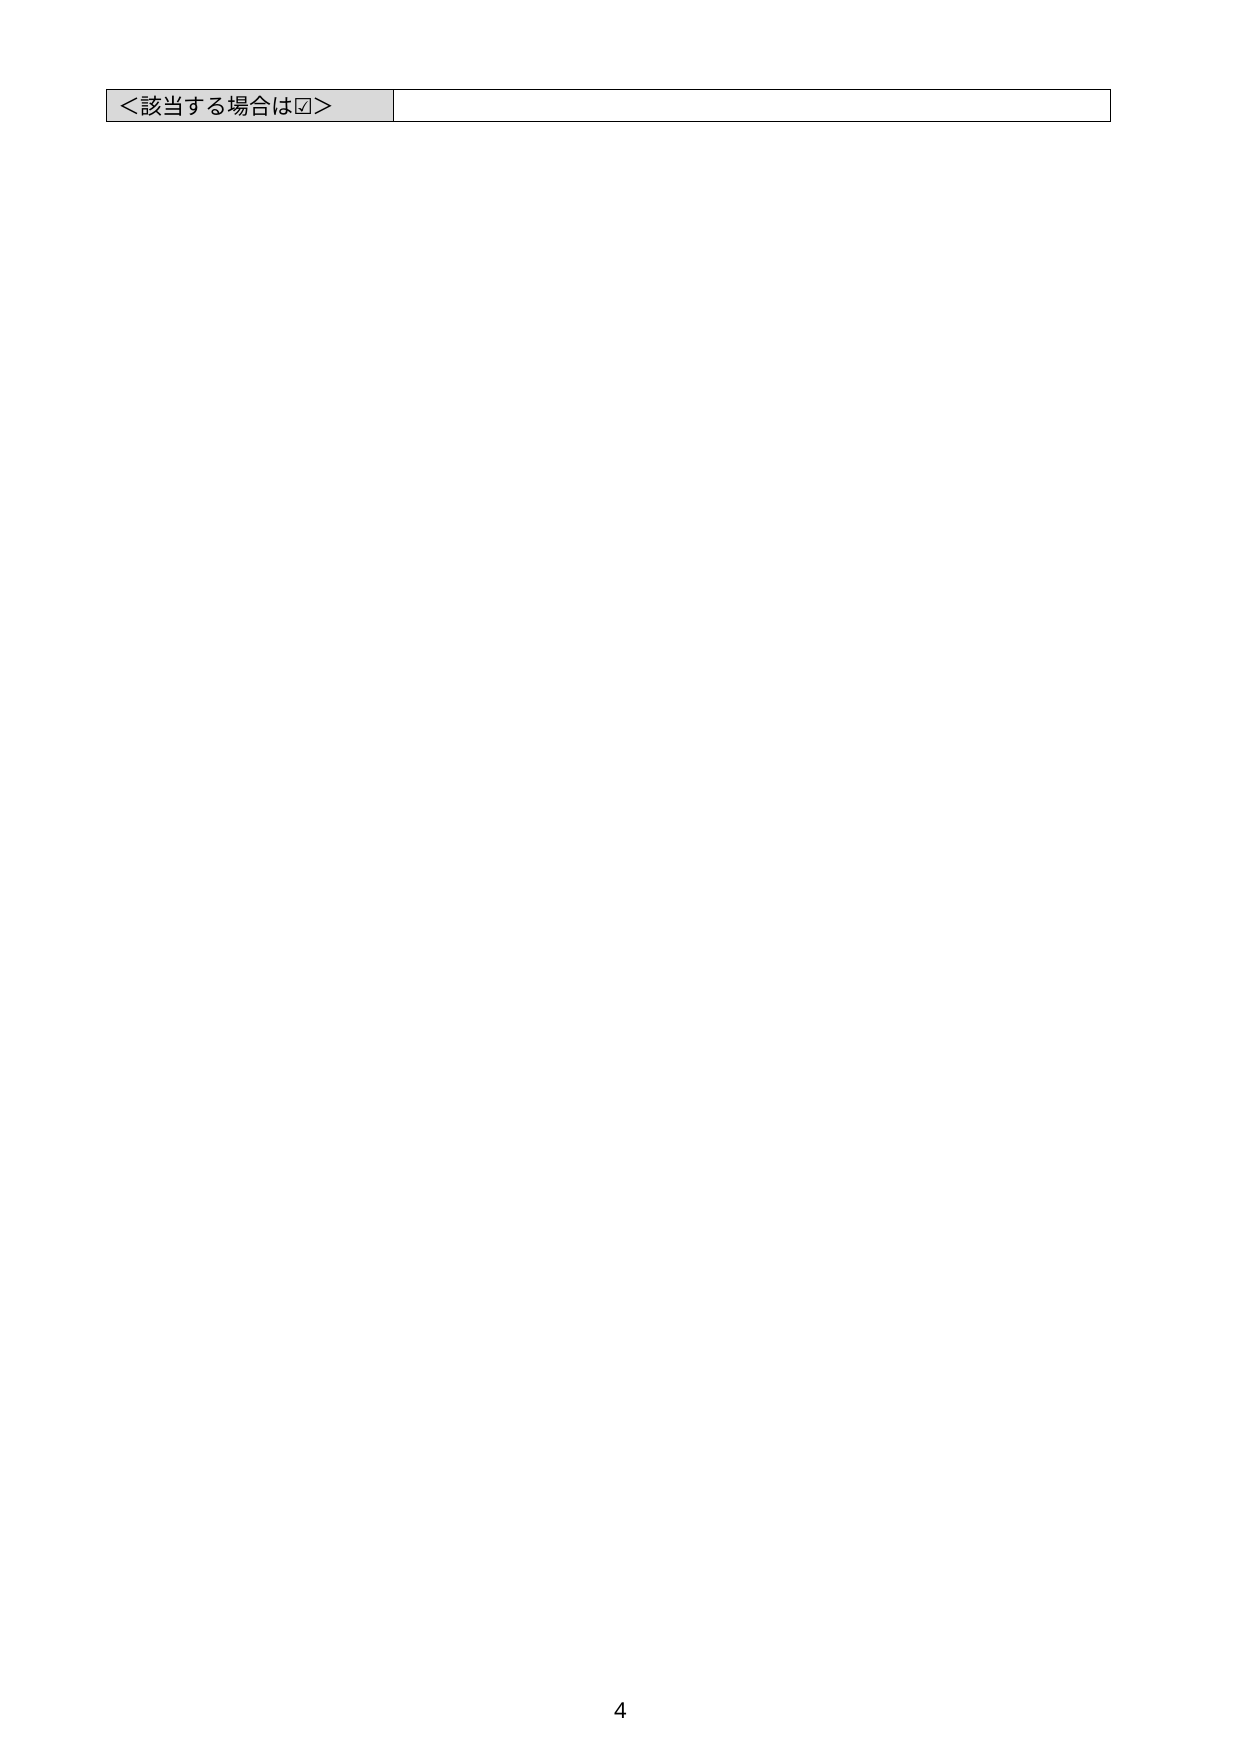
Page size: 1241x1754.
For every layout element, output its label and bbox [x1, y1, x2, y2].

table_cell [394, 90, 1110, 121]
table_cell [107, 90, 393, 121]
